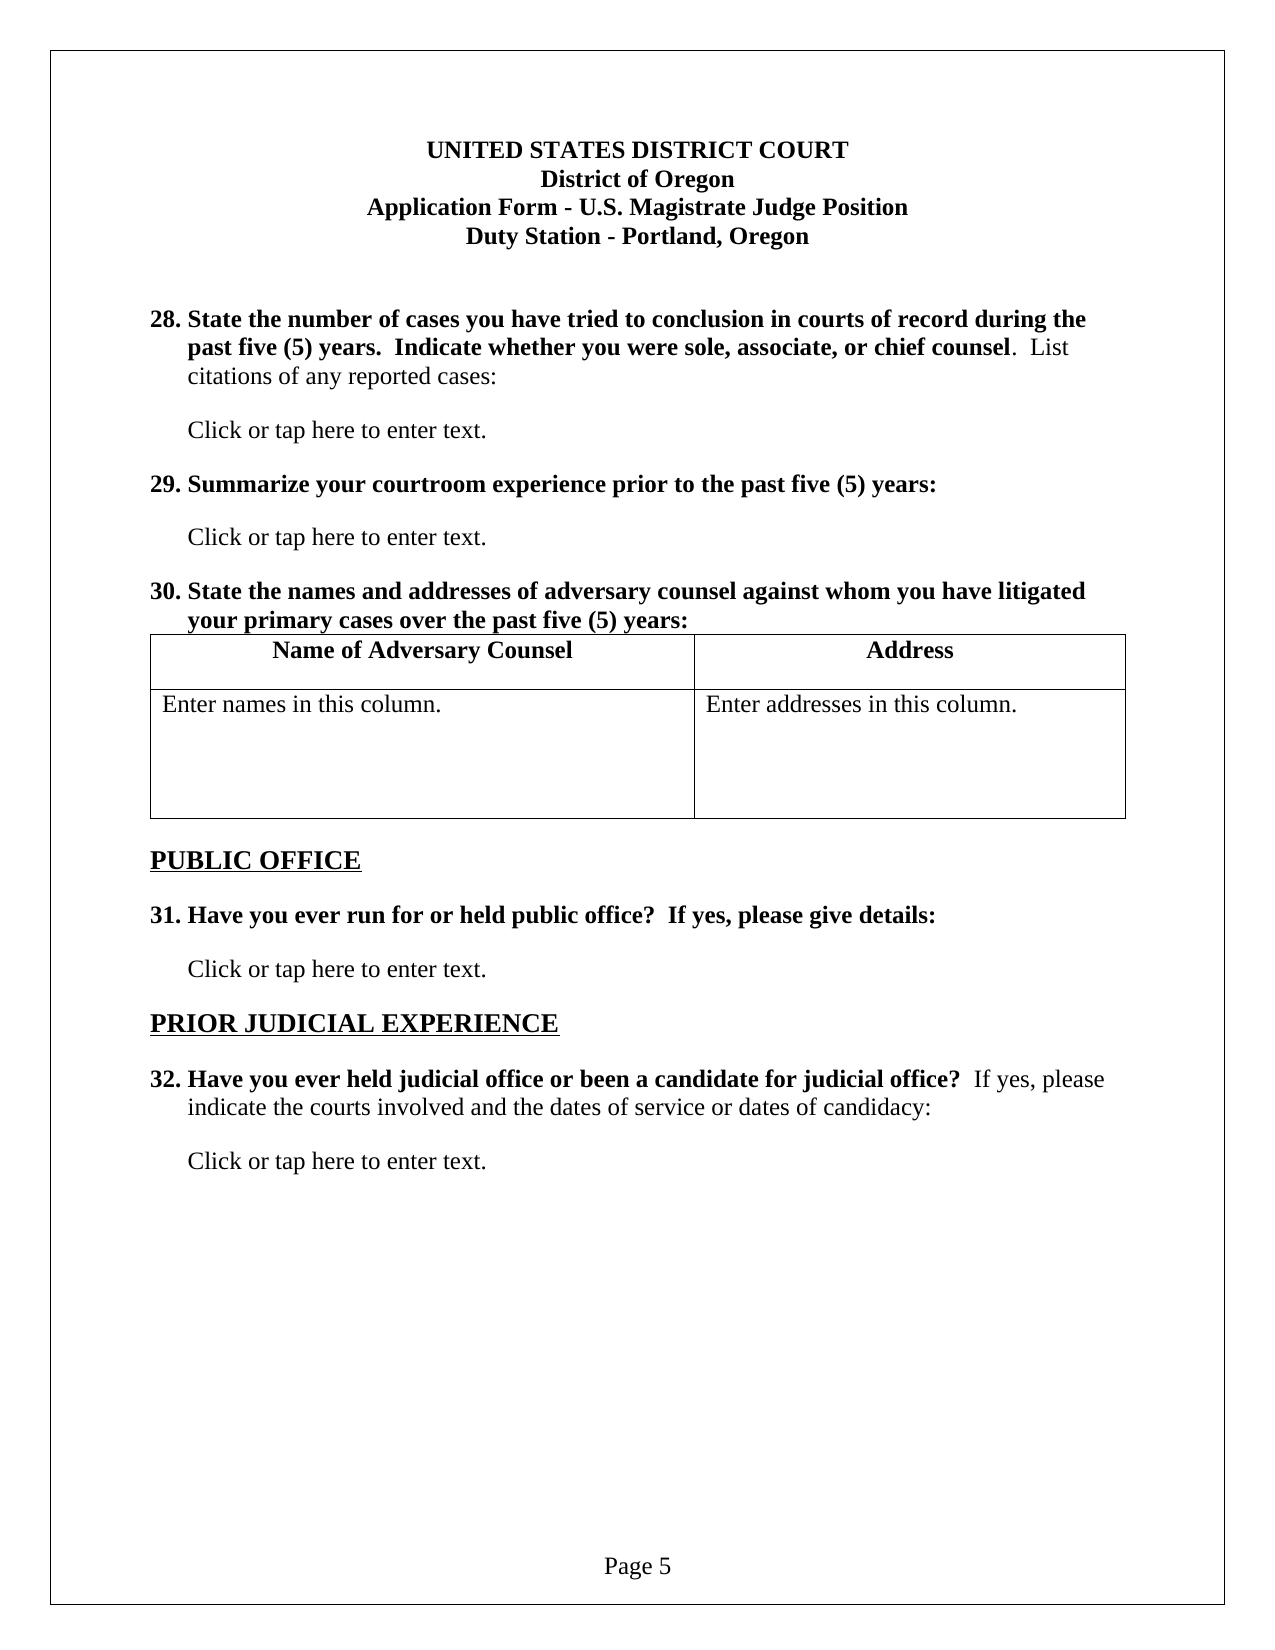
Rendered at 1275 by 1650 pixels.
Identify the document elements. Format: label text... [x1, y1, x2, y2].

subtitle Have you ever held judicial office or been a candidate for judicial office? If yes, please indicate the courts involved and the dates of service or dates of candidacy: [150, 1064, 1125, 1121]
subtitle Summarize your courtroom experience prior to the past five (5) years: [150, 469, 1125, 497]
subtitle Have you ever run for or held public office? If yes, please give details: [150, 900, 1125, 929]
subtitle State the number of cases you have tried to conclusion in courts of record during the past five (5) years. Indicate whether you were sole, associate, or chief counsel. List citations of any reported cases: [150, 304, 1125, 390]
subtitle State the names and addresses of adversary counsel against whom you have litigated your primary cases over the past five (5) years: [150, 576, 1125, 634]
subtitle PUBLIC OFFICE [150, 844, 1125, 875]
table_header Address [695, 635, 1125, 688]
table_header Name of Adversary Counsel [151, 635, 694, 688]
subtitle PRIOR JUDICIAL EXPERIENCE [150, 1007, 1125, 1039]
